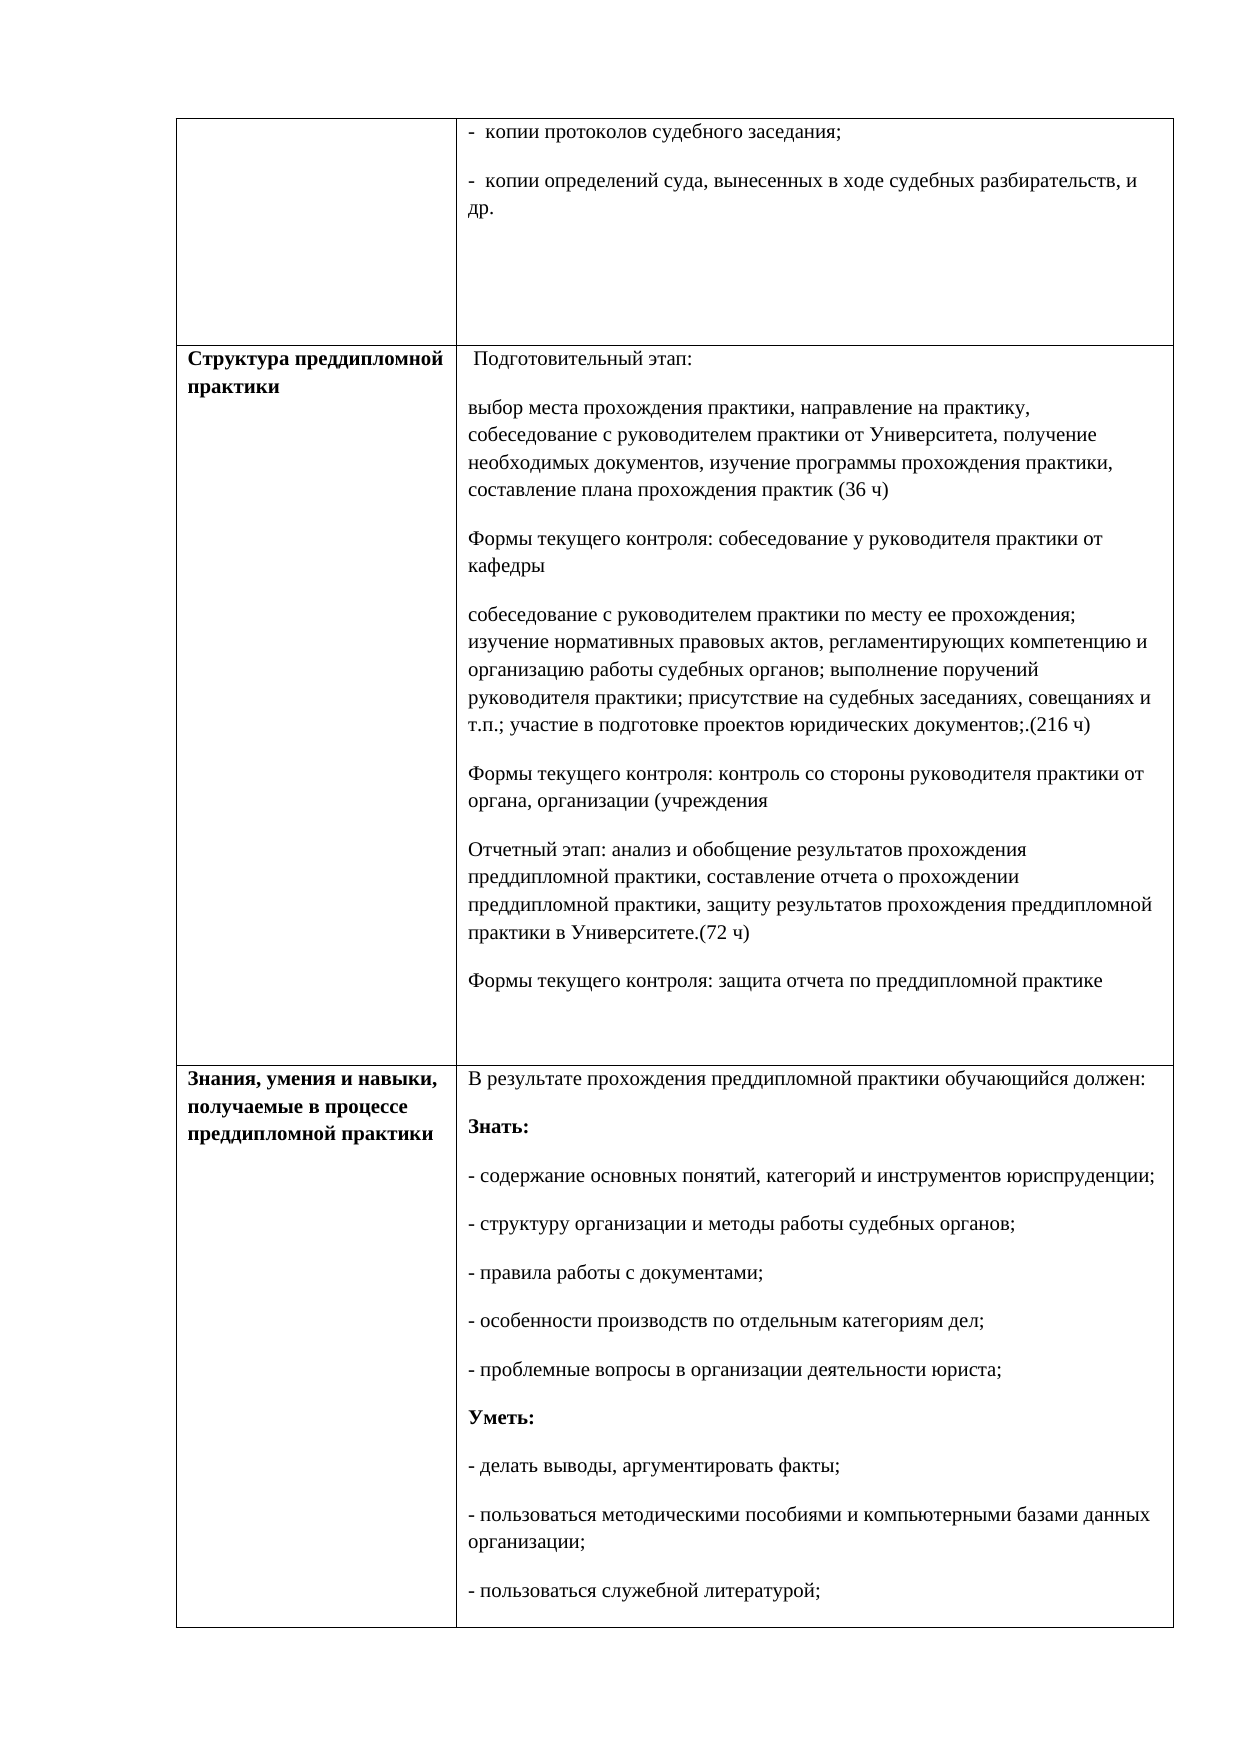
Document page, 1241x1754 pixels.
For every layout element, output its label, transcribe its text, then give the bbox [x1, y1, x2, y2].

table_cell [457, 119, 1173, 345]
table_cell Подготовительный этап: выбор места прохождения практики, направление на практику, собеседование с руководителем практики от Университета, получение необходимых документов, изучение программы прохождения практики, составление плана прохождения практик (36 ч) Формы текущего контроля: собеседование у руководителя практики от кафедры собеседование с руководителем практики по месту ее прохождения; изучение нормативных правовых актов, регламентирующих компетенцию и организацию работы судебных органов; выполнение поручений руководителя практики; присутствие на судебных заседаниях, совещаниях и т.п.; участие в подготовке проектов юридических документов;.(216 ч) Формы текущего контроля: контроль со стороны руководителя практики от органа, организации (учреждения Отчетный этап: анализ и обобщение результатов прохождения преддипломной практики, составление отчета о прохождении преддипломной практики, защиту результатов прохождения преддипломной практики в Университете.(72 ч) Формы текущего контроля: защита отчета по преддипломной практике [457, 346, 1173, 1065]
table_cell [177, 1066, 456, 1627]
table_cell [177, 119, 456, 345]
table_cell Структура преддипломной практики [177, 346, 456, 1065]
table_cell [457, 1066, 1173, 1627]
